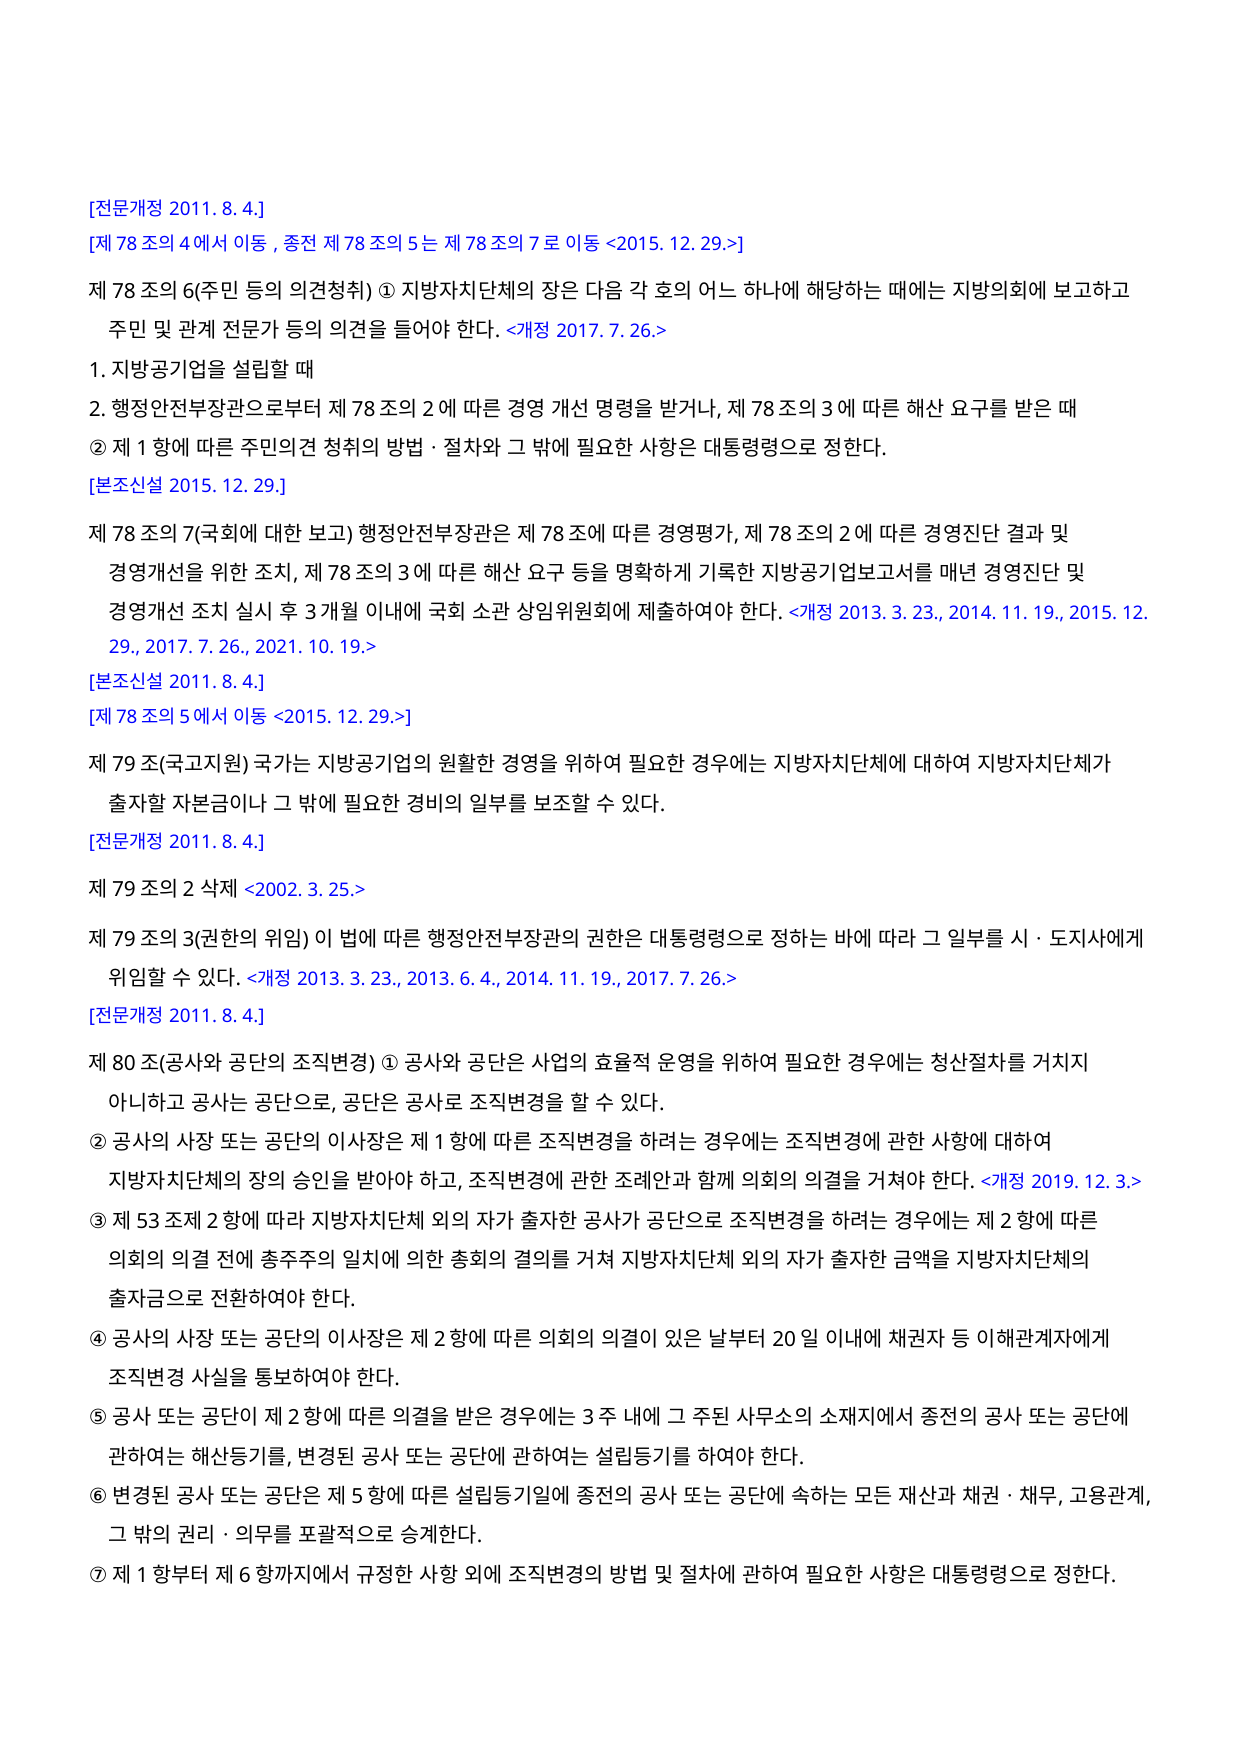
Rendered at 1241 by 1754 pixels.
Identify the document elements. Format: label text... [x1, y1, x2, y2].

text ⑥ 변경된 공사 또는 공단은 제5항에 따른 설립등기일에 종전의 공사 또는 공단에 속하는 모든 재산과 채권ㆍ채무, 고용관계, 그 밖의 권리ㆍ의무를 포괄적으로 승계한다. [88, 1479, 1152, 1549]
text [본조신설 2011. 8. 4.] [88, 667, 1152, 694]
text 제79조의3(권한의 위임) 이 법에 따른 행정안전부장관의 권한은 대통령령으로 정하는 바에 따라 그 일부를 시ㆍ도지사에게 위임할 수 있다. <개정 2013. 3. 23., 2013. 6. 4., 2014. 11. 19., 2017. 7. 26.> [88, 922, 1152, 992]
text [전문개정 2011. 8. 4.] [88, 1001, 1152, 1028]
text [본조신설 2015. 12. 29.] [88, 471, 1152, 498]
text 제79조(국고지원) 국가는 지방공기업의 원활한 경영을 위하여 필요한 경우에는 지방자치단체에 대하여 지방자치단체가 출자할 자본금이나 그 밖에 필요한 경비의 일부를 보조할 수 있다. [88, 748, 1152, 817]
text ③ 제53조제2항에 따라 지방자치단체 외의 자가 출자한 공사가 공단으로 조직변경을 하려는 경우에는 제2항에 따른 의회의 의결 전에 총주주의 일치에 의한 총회의 결의를 거쳐 지방자치단체 외의 자가 출자한 금액을 지방자치단체의 출자금으로 전환하여야 한다. [88, 1204, 1152, 1313]
text ② 공사의 사장 또는 공단의 이사장은 제1항에 따른 조직변경을 하려는 경우에는 조직변경에 관한 사항에 대하여 지방자치단체의 장의 승인을 받아야 하고, 조직변경에 관한 조례안과 함께 의회의 의결을 거쳐야 한다. <개정 2019. 12. 3.> [88, 1125, 1152, 1195]
text 제80조(공사와 공단의 조직변경) ① 공사와 공단은 사업의 효율적 운영을 위하여 필요한 경우에는 청산절차를 거치지 아니하고 공사는 공단으로, 공단은 공사로 조직변경을 할 수 있다. [88, 1046, 1152, 1116]
text [전문개정 2011. 8. 4.] [88, 826, 1152, 853]
text ④ 공사의 사장 또는 공단의 이사장은 제2항에 따른 의회의 의결이 있은 날부터 20일 이내에 채권자 등 이해관계자에게 조직변경 사실을 통보하여야 한다. [88, 1322, 1152, 1392]
text [제78조의4에서 이동 , 종전 제78조의5는 제78조의7로 이동 <2015. 12. 29.>] [88, 228, 1152, 256]
text [제78조의5에서 이동 <2015. 12. 29.>] [88, 702, 1152, 729]
text ② 제1항에 따른 주민의견 청취의 방법ㆍ절차와 그 밖에 필요한 사항은 대통령령으로 정한다. [88, 432, 1152, 462]
text 제79조의2 삭제 <2002. 3. 25.> [88, 872, 1152, 902]
text 1. 지방공기업을 설립할 때 [88, 353, 1152, 383]
text [전문개정 2011. 8. 4.] [88, 193, 1152, 220]
text 2. 행정안전부장관으로부터 제78조의2에 따른 경영 개선 명령을 받거나, 제78조의3에 따른 해산 요구를 받은 때 [88, 392, 1152, 423]
text 제78조의7(국회에 대한 보고) 행정안전부장관은 제78조에 따른 경영평가, 제78조의2에 따른 경영진단 결과 및 경영개선을 위한 조치, 제78조의3에 따른 해산 요구 등을 명확하게 기록한 지방공기업보고서를 매년 경영진단 및 경영개선 조치 실시 후 3개월 이내에 국회 소관 상임위원회에 제출하여야 한다. <개정 2013. 3. 23., 2014. 11. 19., 2015. 12. 29., 2017. 7. 26., 2021. 10. 19.> [88, 517, 1152, 659]
text ⑤ 공사 또는 공단이 제2항에 따른 의결을 받은 경우에는 3주 내에 그 주된 사무소의 소재지에서 종전의 공사 또는 공단에 관하여는 해산등기를, 변경된 공사 또는 공단에 관하여는 설립등기를 하여야 한다. [88, 1401, 1152, 1470]
text 제78조의6(주민 등의 의견청취) ① 지방자치단체의 장은 다음 각 호의 어느 하나에 해당하는 때에는 지방의회에 보고하고 주민 및 관계 전문가 등의 의견을 들어야 한다. <개정 2017. 7. 26.> [88, 274, 1152, 344]
text ⑦ 제1항부터 제6항까지에서 규정한 사항 외에 조직변경의 방법 및 절차에 관하여 필요한 사항은 대통령령으로 정한다. [88, 1558, 1152, 1588]
